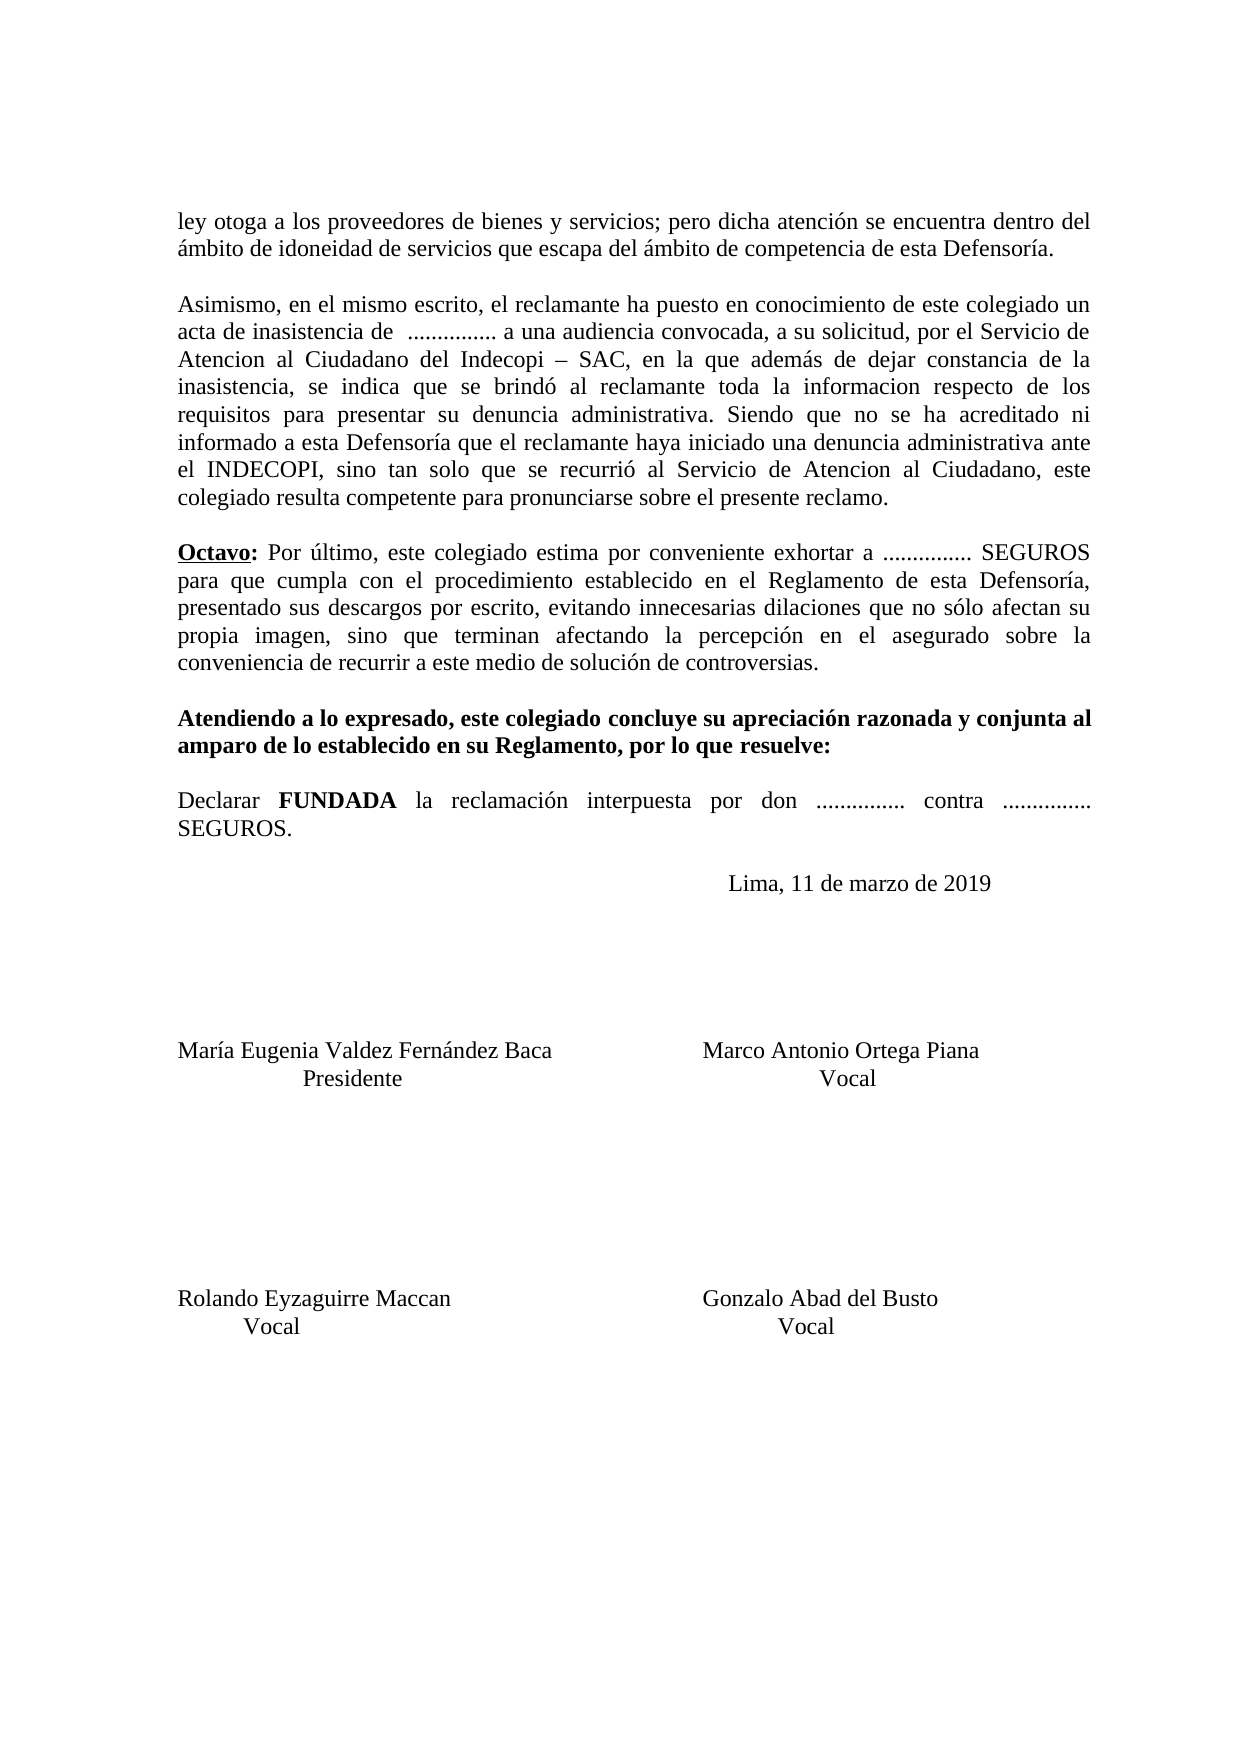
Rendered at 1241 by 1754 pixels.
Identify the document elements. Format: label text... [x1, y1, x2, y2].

text Declarar FUNDADA la reclamación interpuesta por don ............... contra ............... SEGUROS. [177, 786, 1092, 842]
text Lima, 11 de marzo de 2019 [552, 869, 1092, 897]
text Asimismo, en el mismo escrito, el reclamante ha puesto en conocimiento de este colegiado un acta de inasistencia de ............... a una audiencia convocada, a su solicitud, por el Servicio de Atencion al Ciudadano del Indecopi – SAC, en la que además de dejar constancia de la inasistencia, se indica que se brindó al reclamante toda la informacion respecto de los requisitos para presentar su denuncia administrativa. Siendo que no se ha acreditado ni informado a esta Defensoría que el reclamante haya iniciado una denuncia administrativa ante el INDECOPI, sino tan solo que se recurrió al Servicio de Atencion al Ciudadano, este colegiado resulta competente para pronunciarse sobre el presente reclamo. [177, 289, 1092, 510]
text Vocal Vocal [177, 1312, 1092, 1340]
text Rolando Eyzaguirre Maccan Gonzalo Abad del Busto [177, 1284, 1092, 1312]
text Octavo: Por último, este colegiado estima por conveniente exhortar a ............... SEGUROS para que cumpla con el procedimiento establecido en el Reglamento de esta Defensoría, presentado sus descargos por escrito, evitando innecesarias dilaciones que no sólo afectan su propia imagen, sino que terminan afectando la percepción en el asegurado sobre la conveniencia de recurrir a este medio de solución de controversias. [177, 538, 1092, 676]
text Presidente Vocal [177, 1064, 1092, 1091]
text María Eugenia Valdez Fernández Baca Marco Antonio Ortega Piana [177, 1036, 1092, 1064]
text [177, 207, 1092, 262]
text Atendiendo a lo expresado, este colegiado concluye su apreciación razonada y conjunta al amparo de lo establecido en su Reglamento, por lo que resuelve: [177, 704, 1092, 759]
